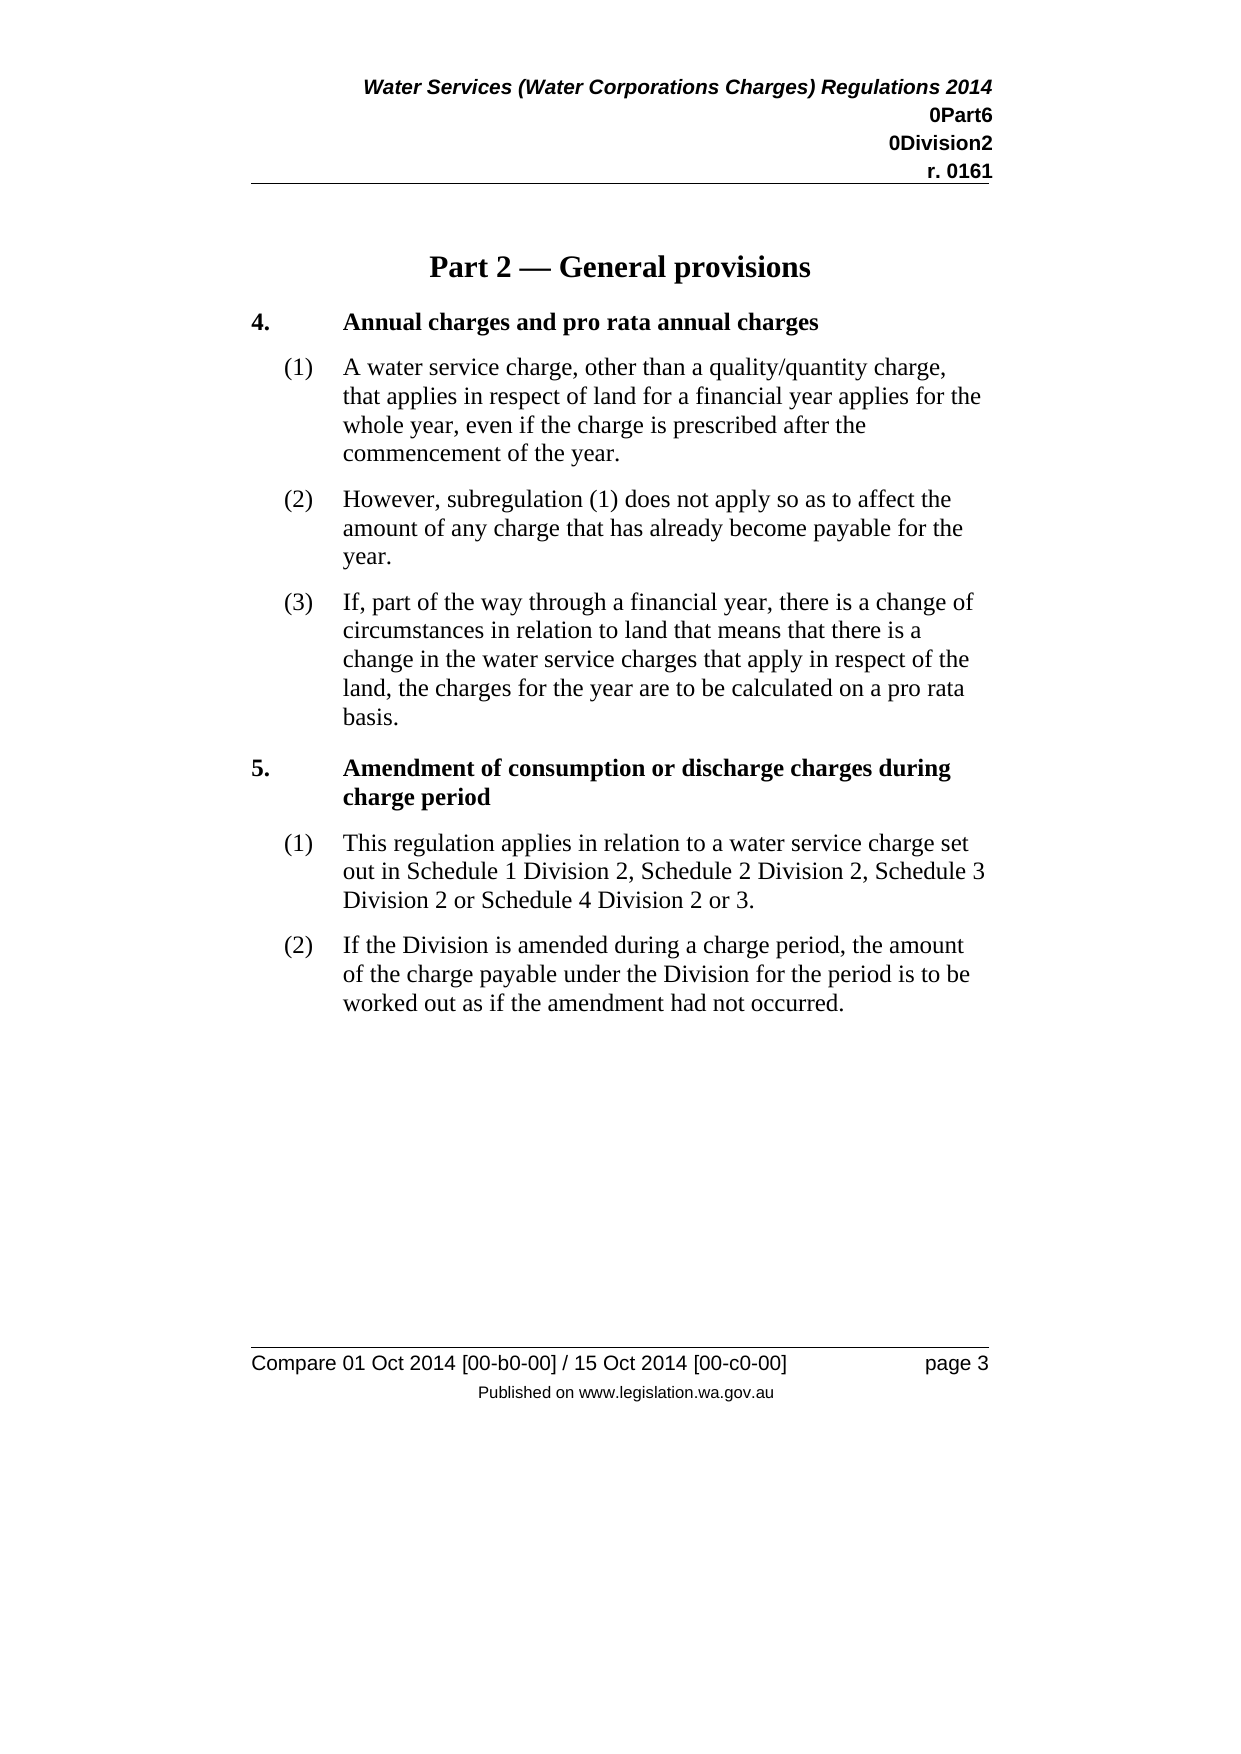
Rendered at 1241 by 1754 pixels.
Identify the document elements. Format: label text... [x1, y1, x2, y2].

subtitle 5. Amendment of consumption or discharge charges during charge period [251, 753, 989, 811]
text (2) If the Division is amended during a charge period, the amount of the charge payable under the Division for the period is to be worked out as if the amendment had not occurred. [251, 931, 989, 1017]
text (1) A water service charge, other than a quality/quantity charge, that applies in respect of land for a financial year applies for the whole year, even if the charge is prescribed after the commencement of the year. [251, 352, 989, 467]
text (3) If, part of the way through a financial year, there is a change of circumstances in relation to land that means that there is a change in the water service charges that apply in respect of the land, the charges for the year are to be calculated on a pro rata basis. [251, 587, 989, 731]
subtitle Part 2 — General provisions [251, 248, 989, 284]
subtitle 4. Annual charges and pro rata annual charges [251, 307, 989, 336]
text (2) However, subregulation (1) does not apply so as to affect the amount of any charge that has already become payable for the year. [251, 484, 989, 570]
text (1) This regulation applies in relation to a water service charge set out in Schedule 1 Division 2, Schedule 2 Division 2, Schedule 3 Division 2 or Schedule 4 Division 2 or 3. [251, 828, 989, 914]
